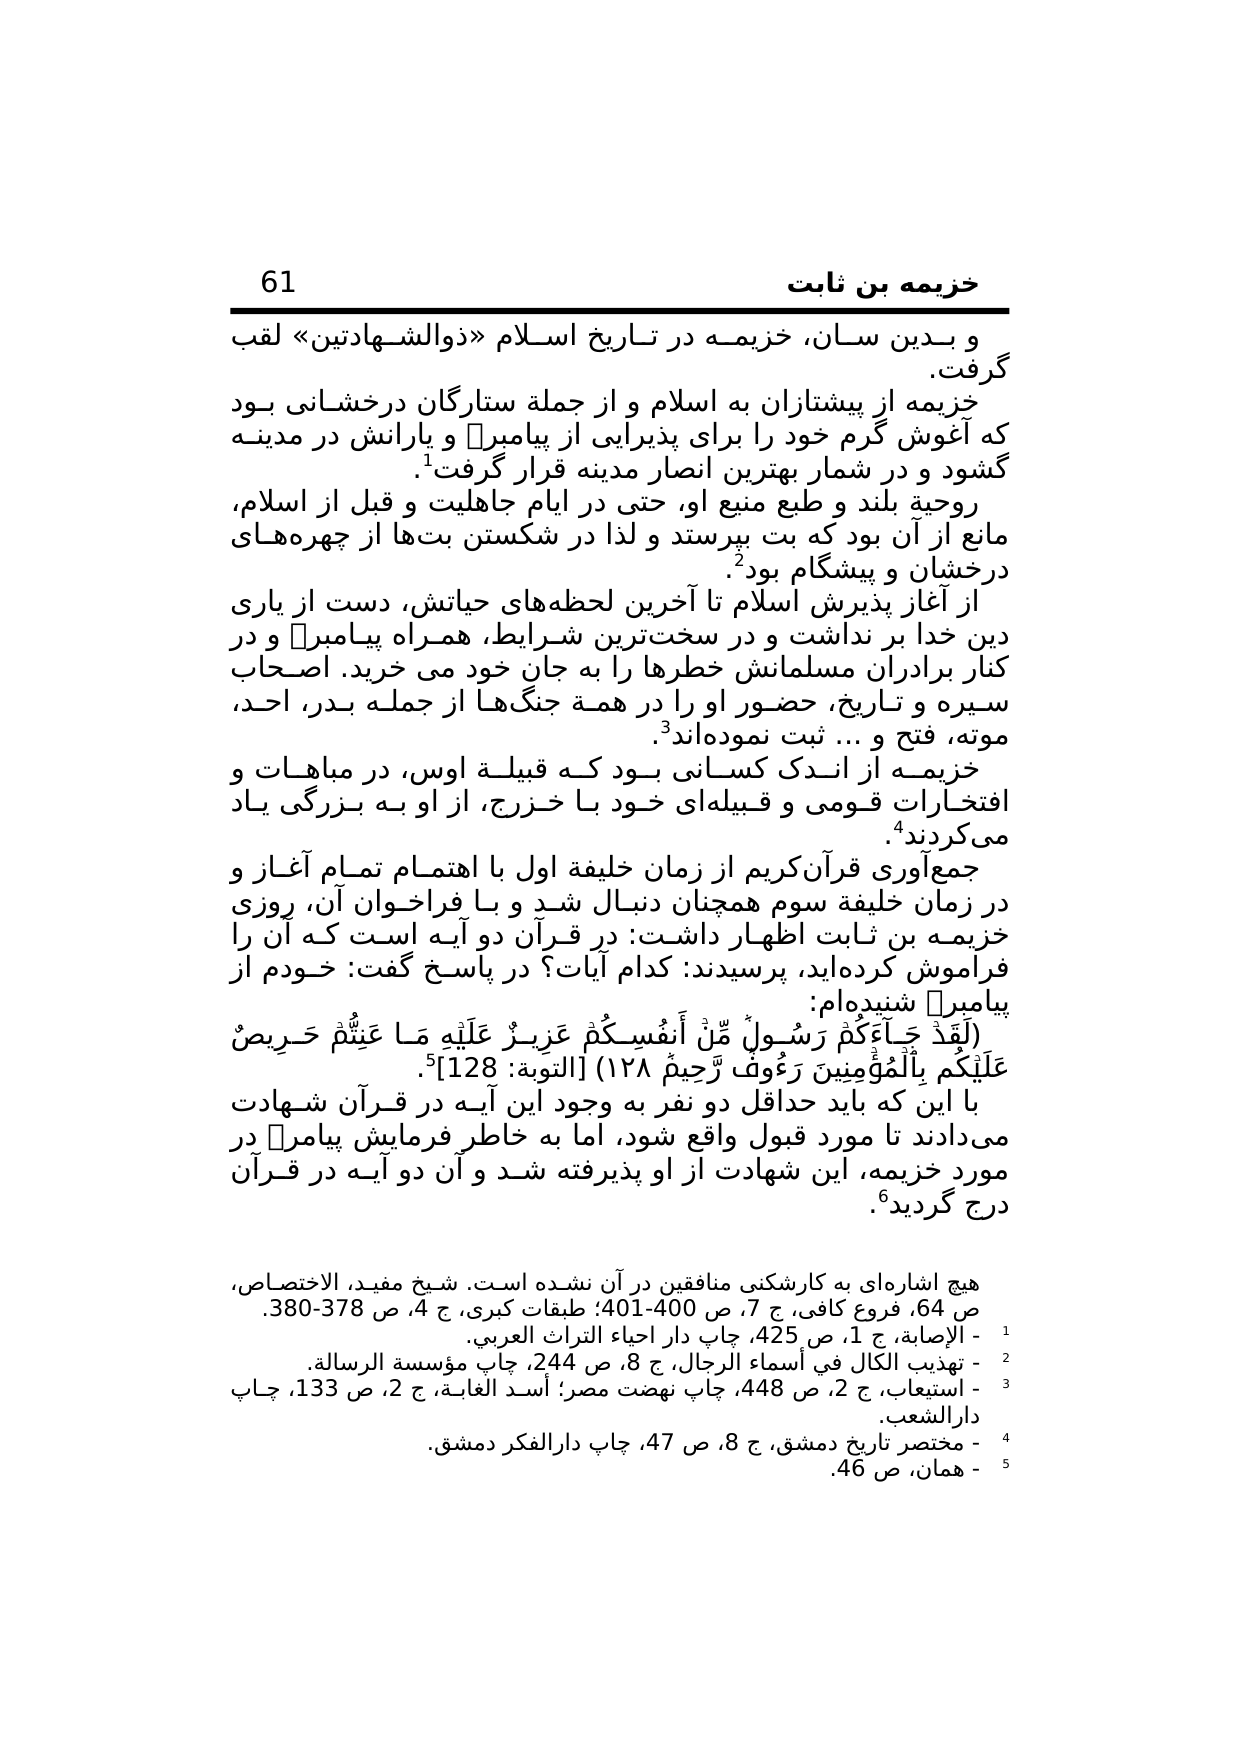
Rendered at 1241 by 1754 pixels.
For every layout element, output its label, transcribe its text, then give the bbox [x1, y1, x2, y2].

text خزیمه از پیشتازان به اسلام و از جملة ستارگان درخشانی بود که آغوش گرم خود را برای پذیرایی از پیامبر و یارانش در مدینه گشود و در شمار بهترین انصار مدینه قرار گرفت. [230, 385, 1010, 485]
text خزیمه از اندک کسانی بود که قبیلة اوس، در مباهات و افتخارات قومی و قبیله‌ای خود با خزرج، از او به بزرگی یاد می‌کردند. [230, 751, 1010, 851]
text ﴿لَقَدۡ جَآءَكُمۡ رَسُولٞ مِّنۡ أَنفُسِكُمۡ عَزِيزٌ عَلَيۡهِ مَا عَنِتُّمۡ حَرِيصٌ عَلَيۡكُم بِٱلۡمُؤۡمِنِينَ رَءُوفٞ رَّحِيمٞ ١٢٨﴾ [التوبة: 128]. [230, 1018, 1010, 1084]
text و بدین سان، خزیمه در تاریخ اسلام «ذوالشهادتین» لقب گرفت. [230, 318, 1010, 385]
text با این که باید حداقل دو نفر به وجود این آیه در قرآن شهادت می‌دادند تا مورد قبول واقع شود، اما به خاطر فرمایش پیامر در مورد خزیمه، این شهادت از او پذیرفته شد و آن دو آیه در قرآن درج گردید. [230, 1084, 1010, 1220]
text از آغاز پذیرش اسلام تا آخرین لحظه‌های حیاتش، دست از یاری دین خدا بر نداشت و در سخت‌ترین شرایط، همراه پیامبر و در کنار برادران مسلمانش خطرها را به جان خود می خرید. اصحاب سیره و تاریخ، حضور او را در همة جنگ‌ها از جمله بدر، احد، موته، فتح و ... ثبت نموده‌اند. [230, 585, 1010, 751]
text جمع‌آوری قرآن‌کریم از زمان خلیفة اول با اهتمام تمام آغاز و در زمان خلیفة سوم همچنان دنبال شد و با فراخوان آن، روزی خزیمه بن ثابت اظهار داشت: در قرآن دو آیه است که آن را فراموش کرده‌اید، پرسیدند: کدام آیات؟ در پاسخ گفت: خودم از پیامبر شنیده‌ام: [230, 851, 1010, 1018]
text روحیة بلند و طبع منیع او، حتی در ایام جاهلیت و قبل از اسلام، مانع از آن بود که بت بپرستد و لذا در شکستن بت‌ها از چهره‌های درخشان و پیشگام بود. [230, 485, 1010, 585]
